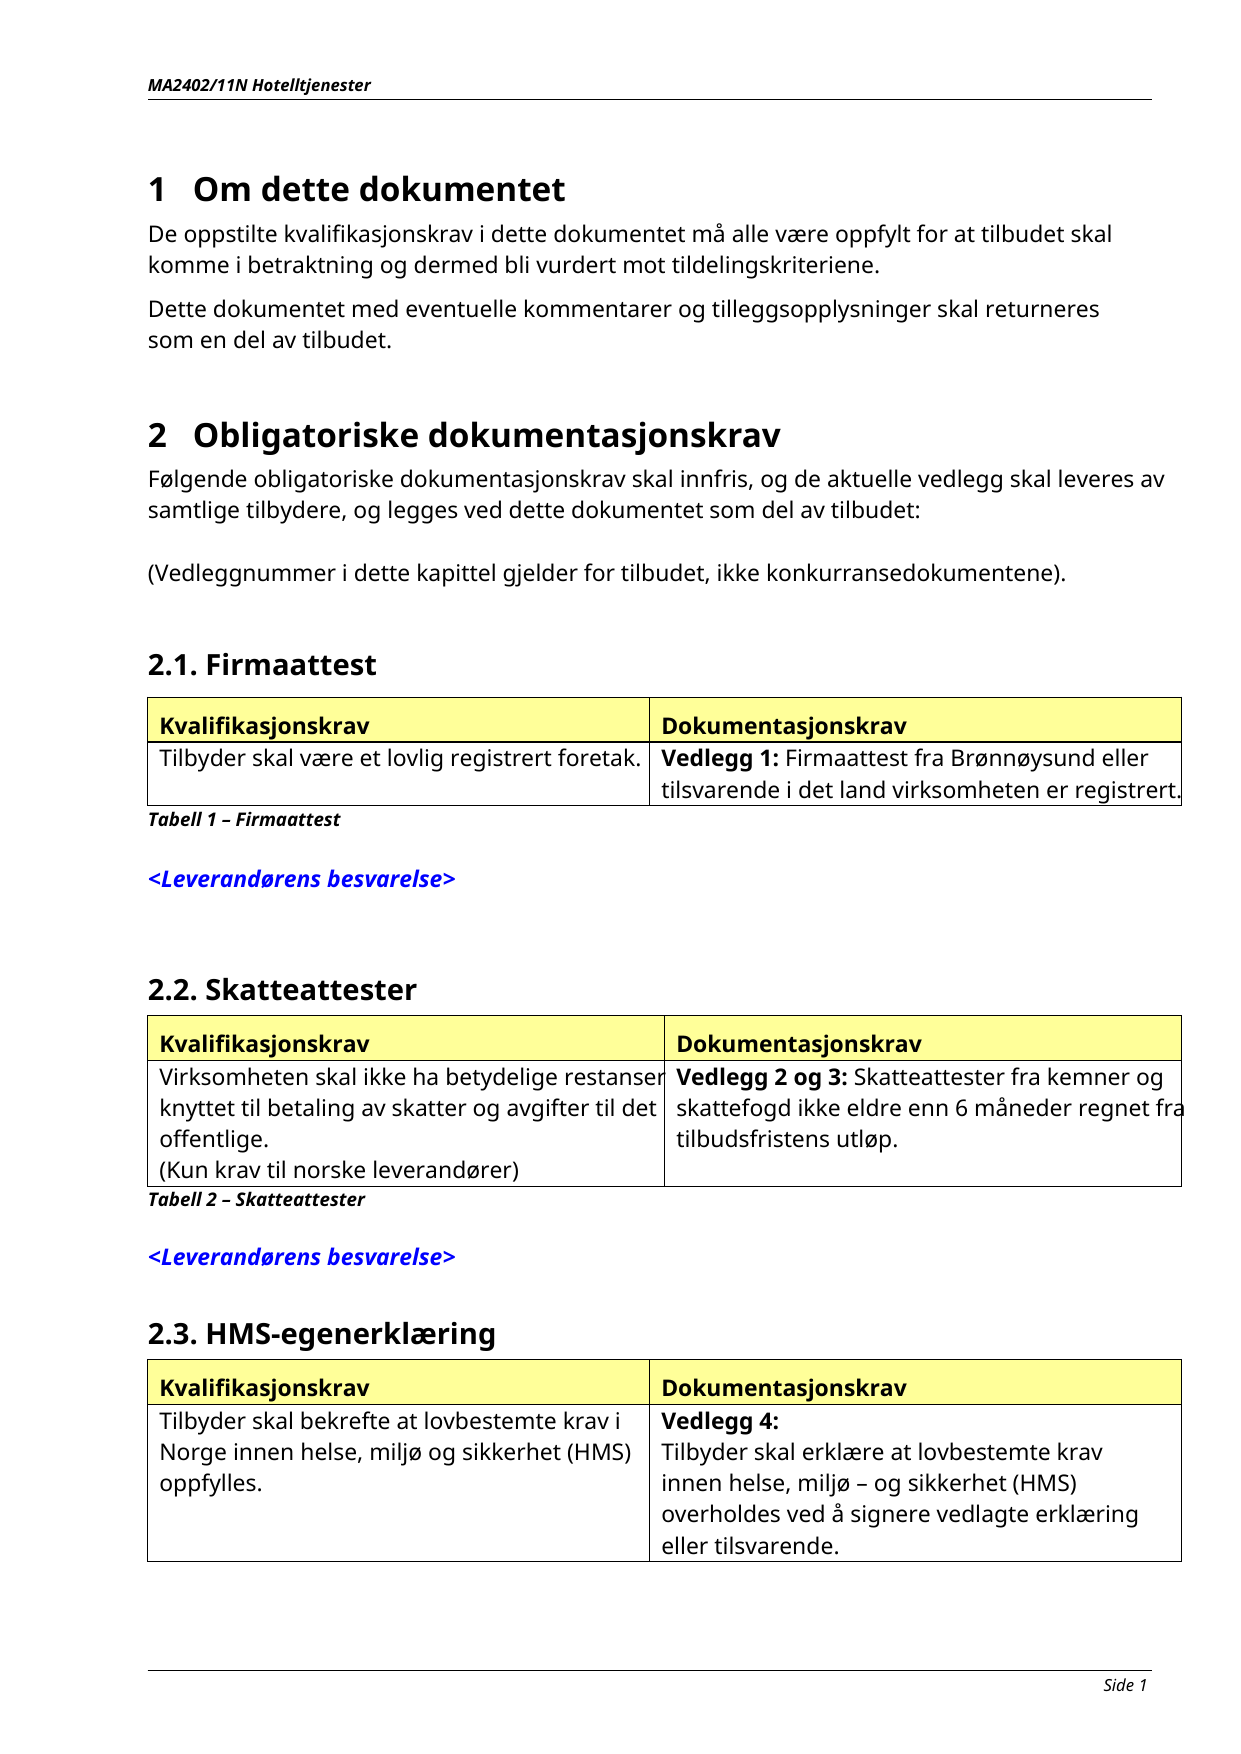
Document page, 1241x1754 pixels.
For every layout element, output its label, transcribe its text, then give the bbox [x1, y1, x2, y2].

table_cell Virksomheten skal ikke ha betydelige restanser knyttet til betaling av skatter og avgifter til det offentlige. (Kun krav til norske leverandører) [148, 1061, 664, 1186]
text <Leverandørens besvarelse> [148, 1241, 1181, 1272]
table_cell Vedlegg 2 og 3: Skatteattester fra kemner og skattefogd ikke eldre enn 6 måneder regnet fra tilbudsfristens utløp. [665, 1061, 1181, 1186]
subtitle 2.1. Firmaattest [148, 644, 1152, 684]
text Dette dokumentet med eventuelle kommentarer og tilleggsopplysninger skal returneres som en del av tilbudet. [148, 293, 1152, 355]
table_header Dokumentasjonskrav [650, 1360, 1181, 1404]
subtitle 2.3. HMS-egenerklæring [148, 1313, 1152, 1353]
subtitle 2.2. Skatteattester [148, 969, 1152, 1009]
table_header Kvalifikasjonskrav [148, 698, 649, 741]
text Tabell 1 – Firmaattest [148, 806, 1152, 831]
table_header Kvalifikasjonskrav [148, 1360, 649, 1404]
table_header Dokumentasjonskrav [665, 1016, 1181, 1060]
subtitle Obligatoriske dokumentasjonskrav [148, 411, 1152, 457]
table_cell Vedlegg 1: Firmaattest fra Brønnøysund eller tilsvarende i det land virksomheten er registrert. [650, 743, 1181, 805]
text <Leverandørens besvarelse> [148, 863, 1181, 894]
text Tabell 2 – Skatteattester [148, 1187, 1152, 1212]
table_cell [650, 1405, 1181, 1561]
table_cell Tilbyder skal være et lovlig registrert foretak. [148, 743, 649, 805]
subtitle Om dette dokumentet [148, 166, 1152, 211]
text De oppstilte kvalifikasjonskrav i dette dokumentet må alle være oppfylt for at tilbudet skal komme i betraktning og dermed bli vurdert mot tildelingskriteriene. [148, 218, 1181, 280]
text (Vedleggnummer i dette kapittel gjelder for tilbudet, ikke konkurransedokumentene). [148, 557, 1181, 588]
table_header Kvalifikasjonskrav [148, 1016, 664, 1060]
text Følgende obligatoriske dokumentasjonskrav skal innfris, og de aktuelle vedlegg skal leveres av samtlige tilbydere, og legges ved dette dokumentet som del av tilbudet: [148, 463, 1181, 526]
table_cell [148, 1405, 649, 1561]
table_header Dokumentasjonskrav [650, 698, 1181, 741]
